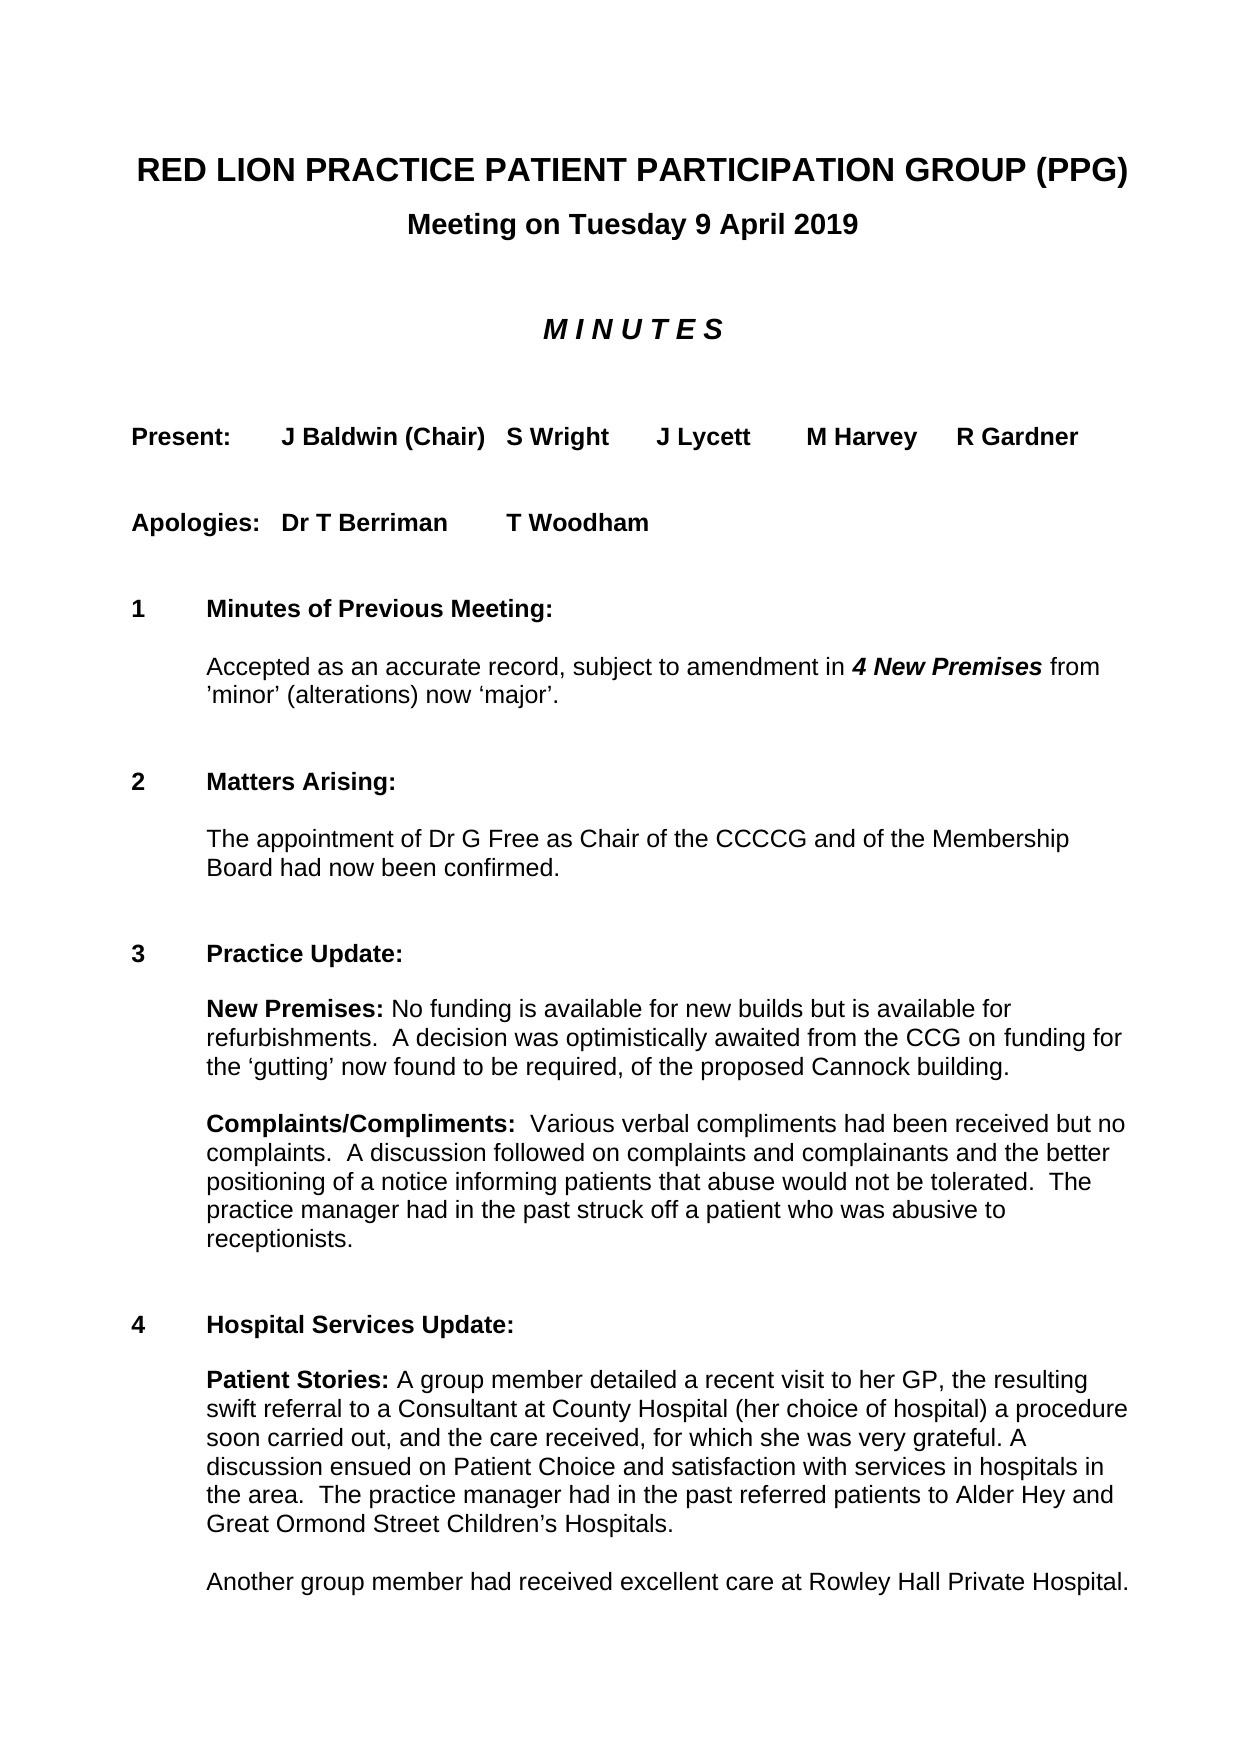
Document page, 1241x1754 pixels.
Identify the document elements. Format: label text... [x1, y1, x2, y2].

text Apologies: Dr T Berriman T Woodham [131, 508, 1134, 536]
text 2 Matters Arising: [131, 766, 1134, 795]
text Accepted as an accurate record, subject to amendment in 4 New Premises from ’minor’ (alterations) now ‘major’. [206, 651, 1134, 709]
text The appointment of Dr G Free as Chair of the CCCCG and of the Membership Board had now been confirmed. [206, 824, 1134, 881]
text M I N U T E S [131, 312, 1134, 345]
text New Premises: No funding is available for new builds but is available for refurbishments. A decision was optimistically awaited from the CCG on funding for the ‘gutting’ now found to be required, of the proposed Cannock building. [206, 994, 1134, 1080]
text Meeting on Tuesday 9 April 2019 [131, 207, 1134, 241]
text 3 Practice Update: [131, 939, 1134, 968]
text Present: J Baldwin (Chair) S Wright J Lycett M Harvey R Gardner [131, 421, 1134, 450]
text Another group member had received excellent care at Rowley Hall Private Hospital. [206, 1567, 1134, 1595]
text RED LION PRACTICE PATIENT PARTICIPATION GROUP (PPG) [131, 150, 1134, 188]
text 4 Hospital Services Update: [131, 1310, 1134, 1339]
text 1 Minutes of Previous Meeting: [131, 594, 1134, 623]
text Patient Stories: A group member detailed a recent visit to her GP, the resulting swift referral to a Consultant at County Hospital (her choice of hospital) a procedure soon carried out, and the care received, for which she was very grateful. A discussion ensued on Patient Choice and satisfaction with services in hospitals in the area. The practice manager had in the past referred patients to Alder Hey and Great Ormond Street Children’s Hospitals. [206, 1365, 1134, 1538]
text Complaints/Compliments: Various verbal compliments had been received but no complaints. A discussion followed on complaints and complainants and the better positioning of a notice informing patients that abuse would not be tolerated. The practice manager had in the past struck off a patient who was abusive to receptionists. [206, 1109, 1134, 1253]
